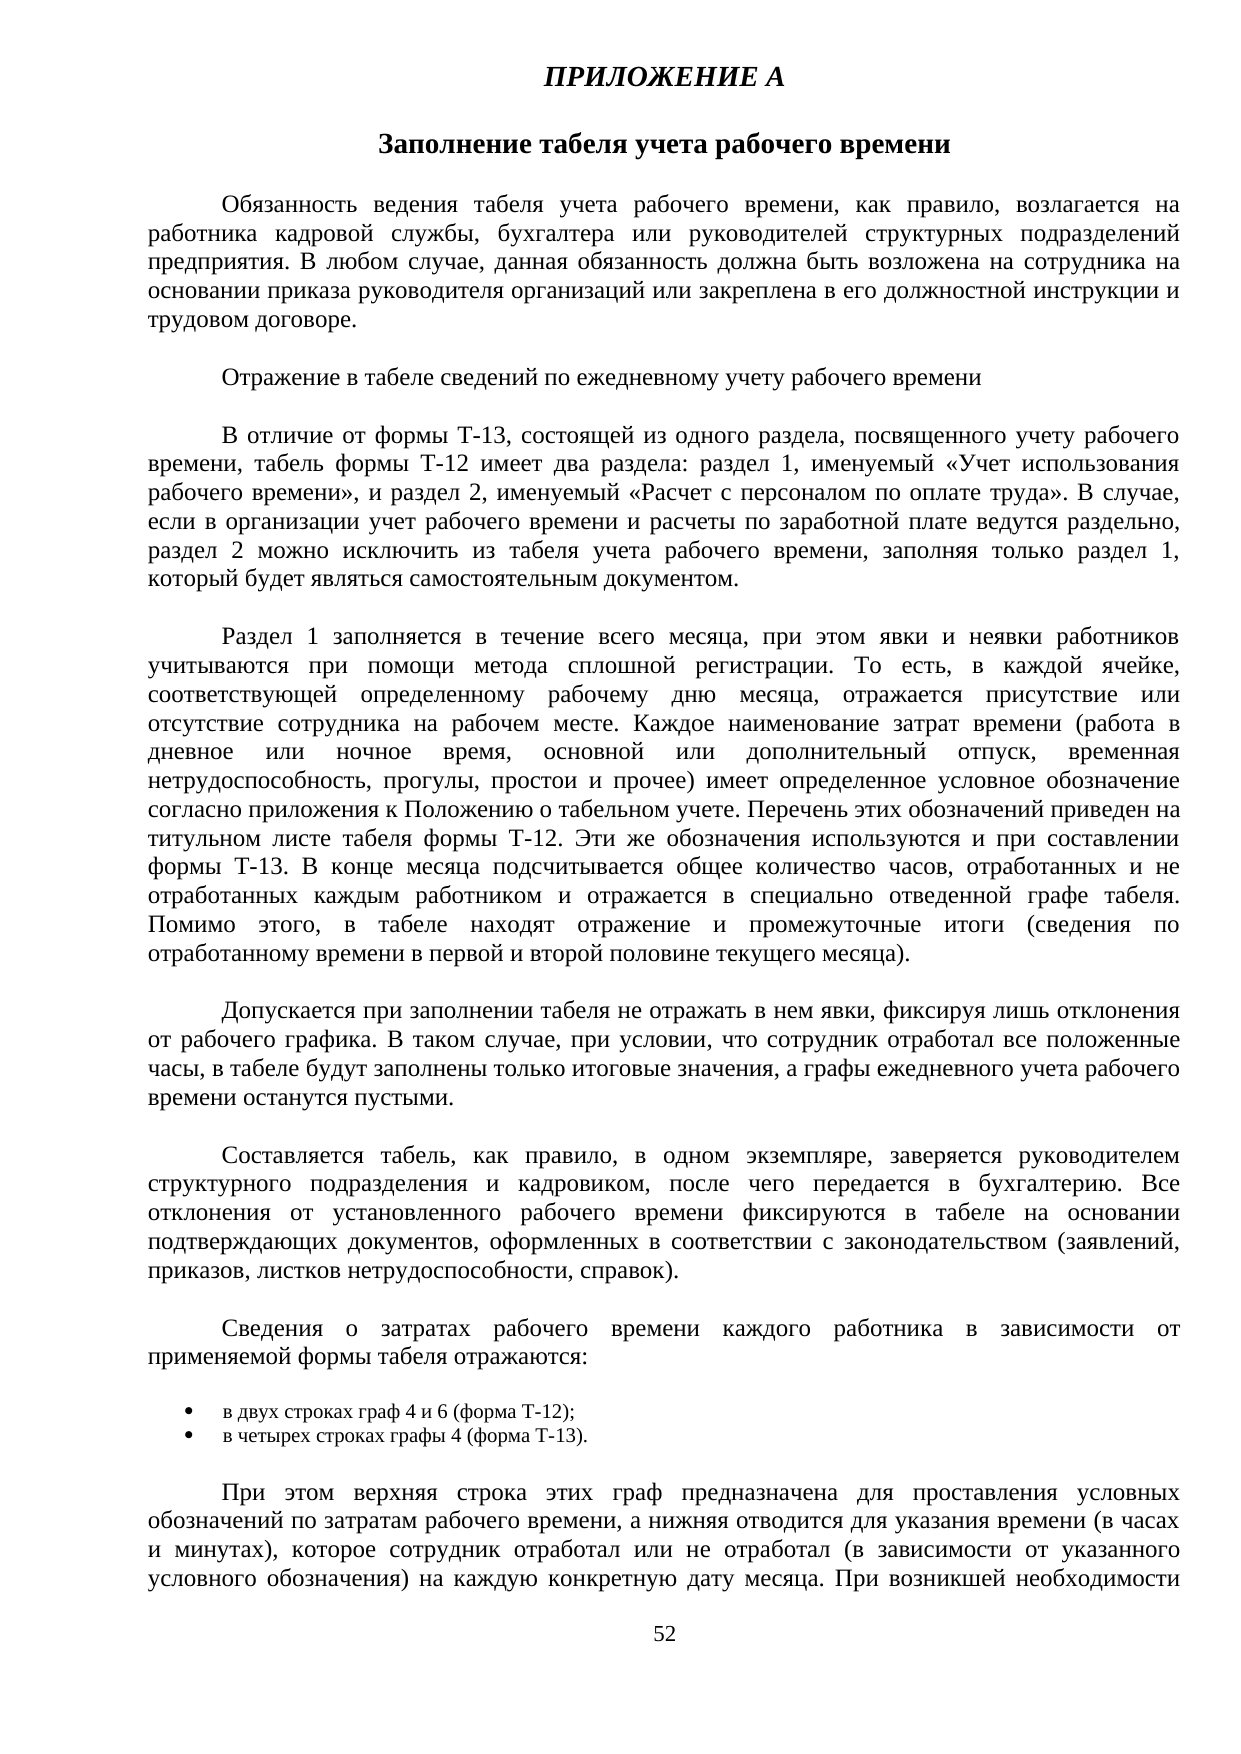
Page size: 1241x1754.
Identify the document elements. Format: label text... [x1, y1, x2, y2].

text Сведения о затратах рабочего времени каждого работника в зависимости от применяемой формы табеля отражаются: [148, 1313, 1181, 1370]
text Заполнение табеля учета рабочего времени [148, 126, 1181, 160]
list в двух строках граф 4 и 6 (форма Т-12); [185, 1399, 1181, 1423]
list в четырех строках графы 4 (форма Т-13). [185, 1423, 1181, 1447]
text Обязанность ведения табеля учета рабочего времени, как правило, возлагается на работника кадровой службы, бухгалтера или руководителей структурных подразделений предприятия. В любом случае, данная обязанность должна быть возложена на сотрудника на основании приказа руководителя организаций или закреплена в его должностной инструкции и трудовом договоре. [148, 189, 1181, 333]
text Раздел 1 заполняется в течение всего месяца, при этом явки и неявки работников учитываются при помощи метода сплошной регистрации. То есть, в каждой ячейке, соответствующей определенному рабочему дню месяца, отражается присутствие или отсутствие сотрудника на рабочем месте. Каждое наименование затрат времени (работа в дневное или ночное время, основной или дополнительный отпуск, временная нетрудоспособность, прогулы, простои и прочее) имеет определенное условное обозначение согласно приложения к Положению о табельном учете. Перечень этих обозначений приведен на титульном листе табеля формы Т-12. Эти же обозначения используются и при составлении формы Т-13. В конце месяца подсчитывается общее количество часов, отработанных и не отработанных каждым работником и отражается в специально отведенной графе табеля. Помимо этого, в табеле находят отражение и промежуточные итоги (сведения по отработанному времени в первой и второй половине текущего месяца). [148, 621, 1181, 966]
text Отражение в табеле сведений по ежедневному учету рабочего времени [148, 362, 1181, 391]
text ПРИЛОЖЕНИЕ А [148, 59, 1181, 93]
text В отличие от формы Т-13, состоящей из одного раздела, посвященного учету рабочего времени, табель формы Т-12 имеет два раздела: раздел 1, именуемый «Учет использования рабочего времени», и раздел 2, именуемый «Расчет с персоналом по оплате труда». В случае, если в организации учет рабочего времени и расчеты по заработной плате ведутся раздельно, раздел 2 можно исключить из табеля учета рабочего времени, заполняя только раздел 1, который будет являться самостоятельным документом. [148, 420, 1181, 592]
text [148, 1477, 1181, 1592]
text Составляется табель, как правило, в одном экземпляре, заверяется руководителем структурного подразделения и кадровиком, после чего передается в бухгалтерию. Все отклонения от установленного рабочего времени фиксируются в табеле на основании подтверждающих документов, оформленных в соответствии с законодательством (заявлений, приказов, листков нетрудоспособности, справок). [148, 1140, 1181, 1283]
text Допускается при заполнении табеля не отражать в нем явки, фиксируя лишь отклонения от рабочего графика. В таком случае, при условии, что сотрудник отработал все положенные часы, в табеле будут заполнены только итоговые значения, а графы ежедневного учета рабочего времени останутся пустыми. [148, 996, 1181, 1111]
